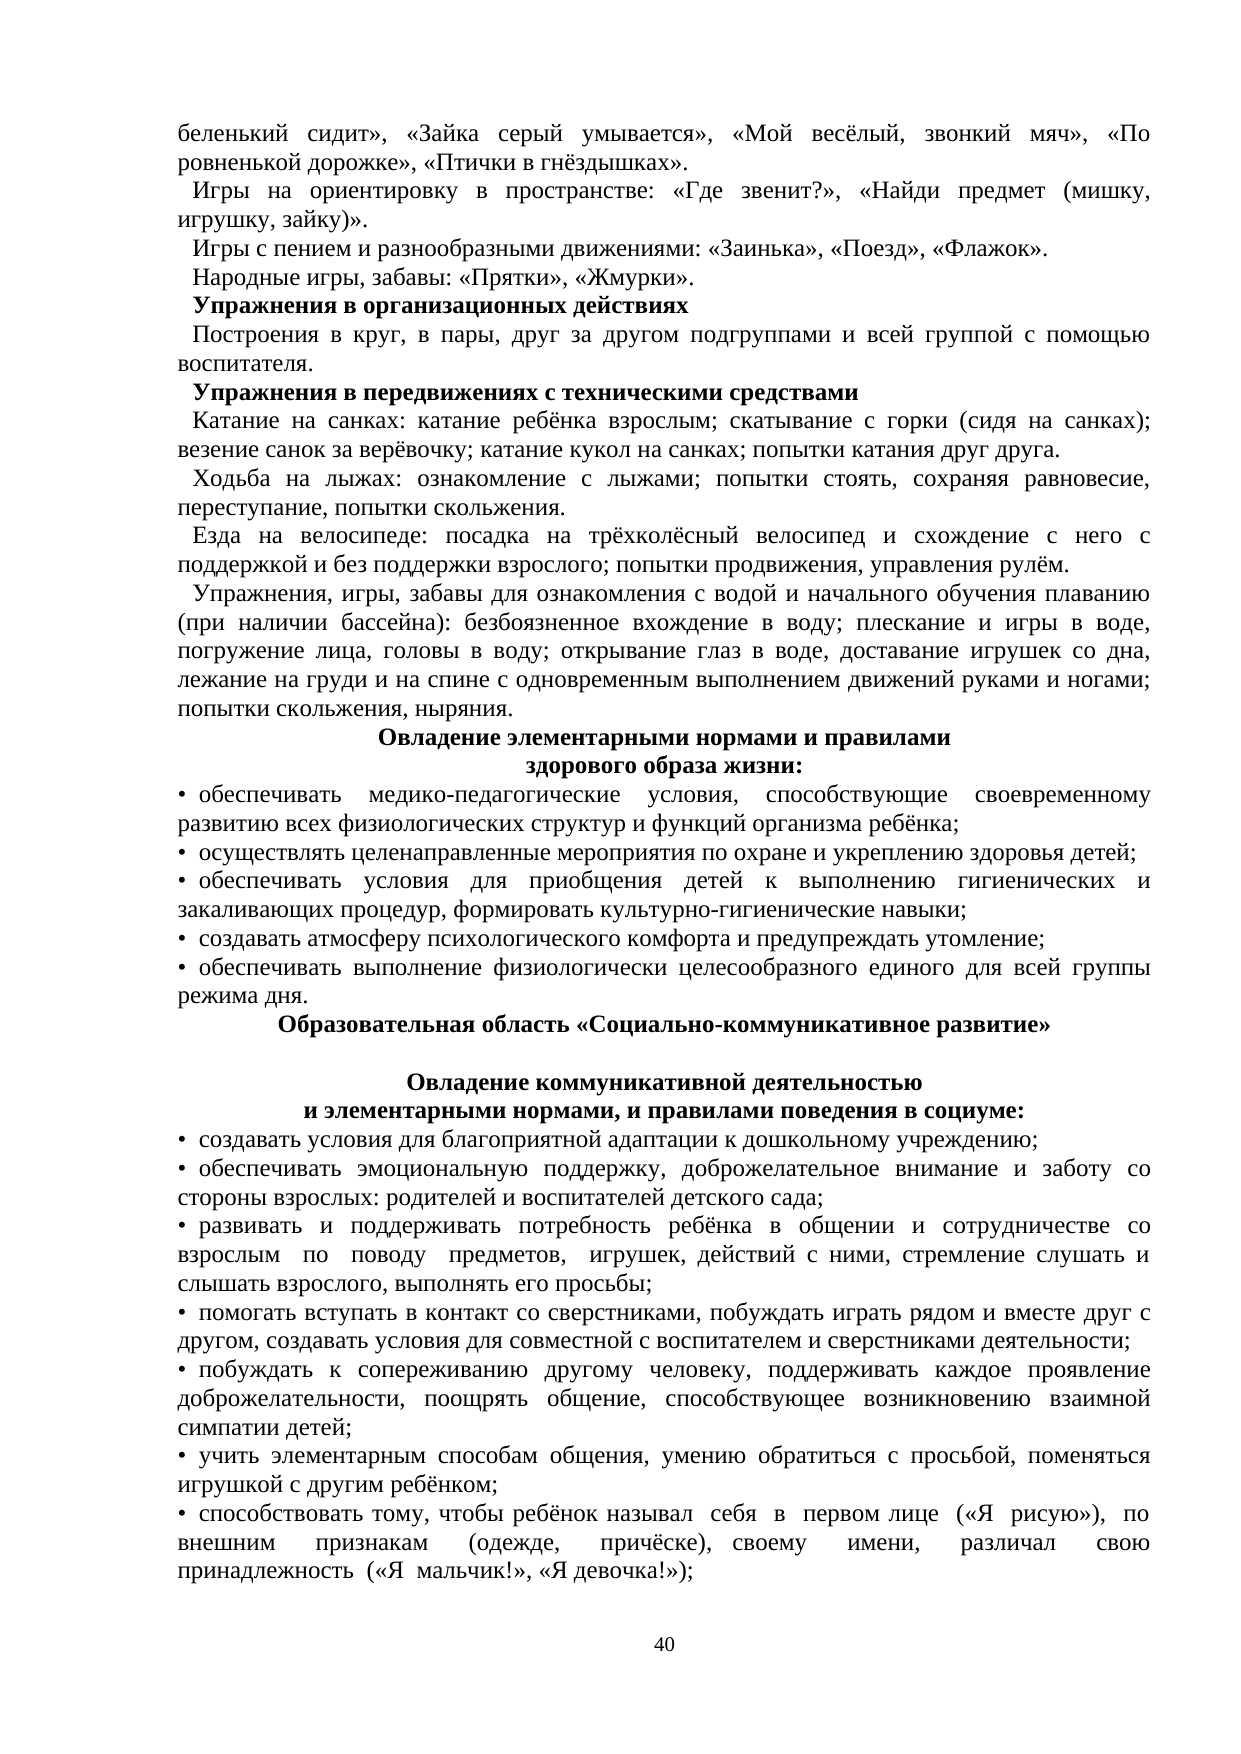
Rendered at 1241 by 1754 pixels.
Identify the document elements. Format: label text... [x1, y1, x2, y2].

text Игры с пением и разнообразными движениями: «Заинька», «Поезд», «Флажок». [177, 233, 1152, 262]
text • создавать условия для благоприятной адаптации к дошкольному учреждению; [177, 1124, 1152, 1153]
text • обеспечивать медико-педагогические условия, способствующие своевременному развитию всех физиологических структур и функций организма ребёнка; [177, 779, 1152, 837]
text Игры на ориентировку в пространстве: «Где звенит?», «Найди предмет (мишку, игрушку, зайку)». [177, 176, 1152, 233]
text • способствовать тому, чтобы ребёнок называл себя в первом лице («Я рисую»), по внешним признакам (одежде, причёске), своему имени, различал свою принадлежность («Я мальчик!», «Я девочка!»); [177, 1498, 1152, 1584]
text Ходьба на лыжах: ознакомление с лыжами; попытки стоять, сохраняя равновесие, переступание, попытки скольжения. [177, 463, 1152, 521]
text • обеспечивать эмоциональную поддержку, доброжелательное внимание и заботу со стороны взрослых: родителей и воспитателей детского сада; [177, 1153, 1152, 1211]
text Упражнения, игры, забавы для ознакомления с водой и начального обучения плаванию (при наличии бассейна): безбоязненное вхождение в воду; плескание и игры в воде, погружение лица, головы в воду; открывание глаз в воде, доставание игрушек со дна, лежание на груди и на спине с одновременным выполнением движений руками и ногами; попытки скольжения, ныряния. [177, 578, 1152, 722]
text Образовательная область «Социально-коммуникативное развитие» [177, 1009, 1152, 1038]
text • учить элементарным способам общения, умению обратиться с просьбой, поменяться игрушкой с другим ребёнком; [177, 1441, 1152, 1498]
text • создавать атмосферу психологического комфорта и предупреждать утомление; [177, 923, 1152, 952]
text и элементарными нормами, и правилами поведения в социуме: [177, 1096, 1152, 1124]
text Построения в круг, в пары, друг за другом подгруппами и всей группой с помощью воспитателя. [177, 319, 1152, 377]
text Упражнения в организационных действиях [177, 291, 1152, 319]
text • помогать вступать в контакт со сверстниками, побуждать играть рядом и вместе друг с другом, создавать условия для совместной с воспитателем и сверстниками деятельности; [177, 1297, 1152, 1354]
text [177, 118, 1152, 176]
text • побуждать к сопереживанию другому человеку, поддерживать каждое проявление доброжелательности, поощрять общение, способствующее возникновению взаимной симпатии детей; [177, 1354, 1152, 1441]
text Упражнения в передвижениях с техническими средствами [177, 377, 1152, 406]
text Катание на санках: катание ребёнка взрослым; скатывание с горки (сидя на санках); везение санок за верёвочку; катание кукол на санках; попытки катания друг друга. [177, 406, 1152, 463]
text Овладение элементарными нормами и правилами [177, 722, 1152, 751]
text • развивать и поддерживать потребность ребёнка в общении и сотрудничестве со взрослым по поводу предметов, игрушек, действий с ними, стремление слушать и слышать взрослого, выполнять его просьбы; [177, 1211, 1152, 1297]
text • осуществлять целенаправленные мероприятия по охране и укреплению здоровья детей; [177, 837, 1152, 866]
text • обеспечивать выполнение физиологически целесообразного единого для всей группы режима дня. [177, 952, 1152, 1009]
text Езда на велосипеде: посадка на трёхколёсный велосипед и схождение с него с поддержкой и без поддержки взрослого; попытки продвижения, управления рулём. [177, 521, 1152, 578]
text • обеспечивать условия для приобщения детей к выполнению гигиенических и закаливающих процедур, формировать культурно-гигиенические навыки; [177, 866, 1152, 923]
text Народные игры, забавы: «Прятки», «Жмурки». [177, 262, 1152, 291]
text здорового образа жизни: [177, 751, 1152, 779]
text Овладение коммуникативной деятельностью [177, 1067, 1152, 1096]
